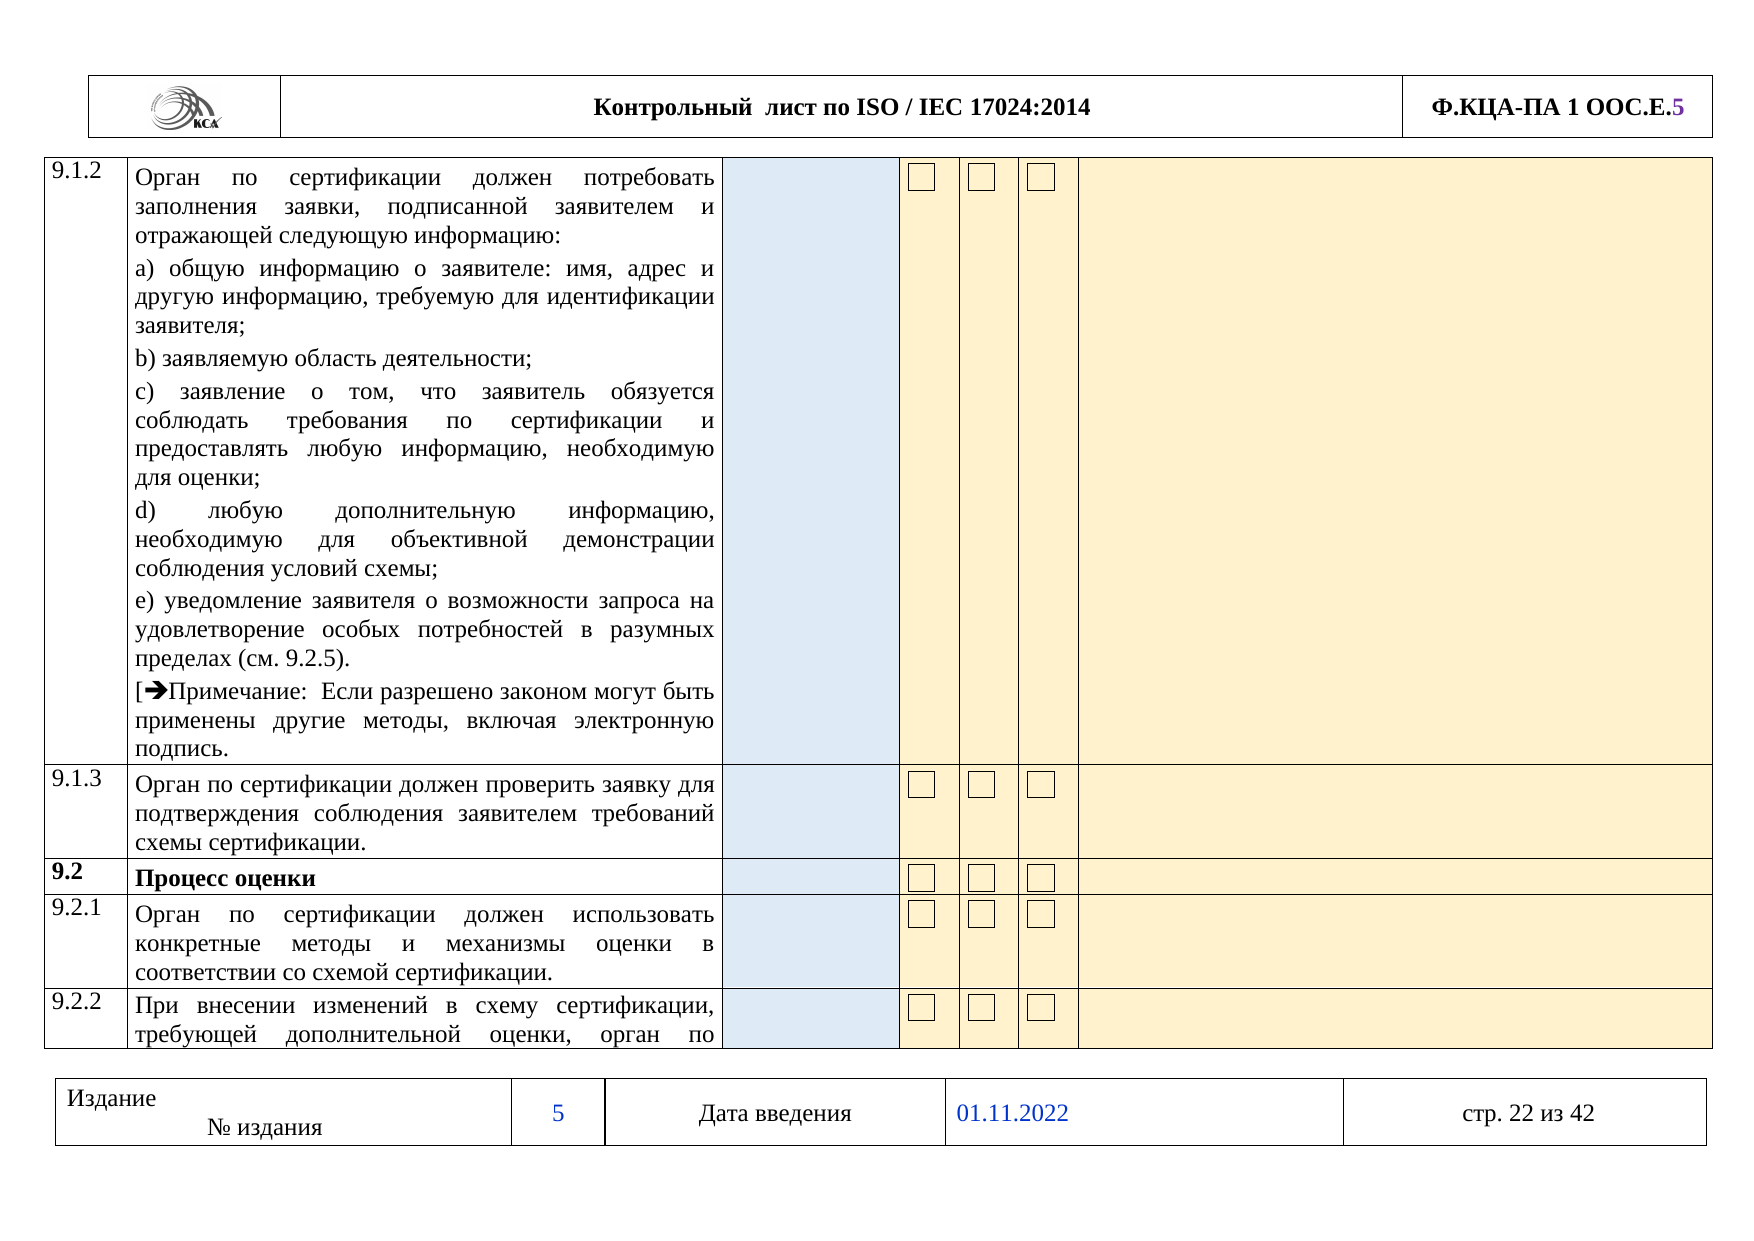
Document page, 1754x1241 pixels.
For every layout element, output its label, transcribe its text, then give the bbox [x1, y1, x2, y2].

table_cell [960, 765, 1018, 858]
table_cell 9.2.1 [45, 895, 127, 987]
table_cell [1079, 158, 1712, 764]
table_cell [1079, 859, 1712, 894]
table_cell [900, 859, 959, 894]
table_cell [1019, 765, 1078, 858]
table_cell Орган по сертификации должен использовать конкретные методы и механизмы оценки в соответствии со схемой сертификации. [128, 895, 722, 987]
table_cell [723, 989, 899, 1048]
table_cell 9.2.2 [45, 989, 127, 1048]
table_cell [900, 765, 959, 858]
table_cell 9.1.3 [45, 765, 127, 858]
table_cell [1019, 989, 1078, 1048]
table_cell Орган по сертификации должен потребовать заполнения заявки, подписанной заявителем и отражающей следующую информацию: a) общую информацию о заявителе: имя, адрес и другую информацию, требуемую для идентификации заявителя; b) заявляемую область деятельности; c) заявление о том, что заявитель обязуется соблюдать требования по сертификации и предоставлять любую информацию, необходимую для оценки; d) любую дополнительную информацию, необходимую для объективной демонстрации соблюдения условий схемы; e) уведомление заявителя о возможности запроса на удовлетворение особых потребностей в разумных пределах (см. 9.2.5). [Примечание: Если разрешено законом могут быть применены другие методы, включая электронную подпись. [128, 158, 722, 764]
table_cell [1019, 859, 1078, 894]
picture [147, 83, 223, 130]
table_cell 9.1.2 [45, 158, 127, 764]
table_cell [1079, 989, 1712, 1048]
table_cell [900, 895, 959, 987]
table_cell [1079, 895, 1712, 987]
table_cell [1019, 895, 1078, 987]
table_cell [723, 158, 899, 764]
table_cell [1019, 158, 1078, 764]
table_cell Процесс оценки [128, 859, 722, 894]
table_cell [723, 765, 899, 858]
table_cell [900, 158, 959, 764]
table_cell [1079, 765, 1712, 858]
table_cell [960, 989, 1018, 1048]
table_cell 9.2 [45, 859, 127, 894]
table_cell Орган по сертификации должен проверить заявку для подтверждения соблюдения заявителем требований схемы сертификации. [128, 765, 722, 858]
table_cell [900, 989, 959, 1048]
table_cell [960, 895, 1018, 987]
table_cell [960, 158, 1018, 764]
table_cell [723, 859, 899, 894]
table_cell [723, 895, 899, 987]
table_cell [960, 859, 1018, 894]
